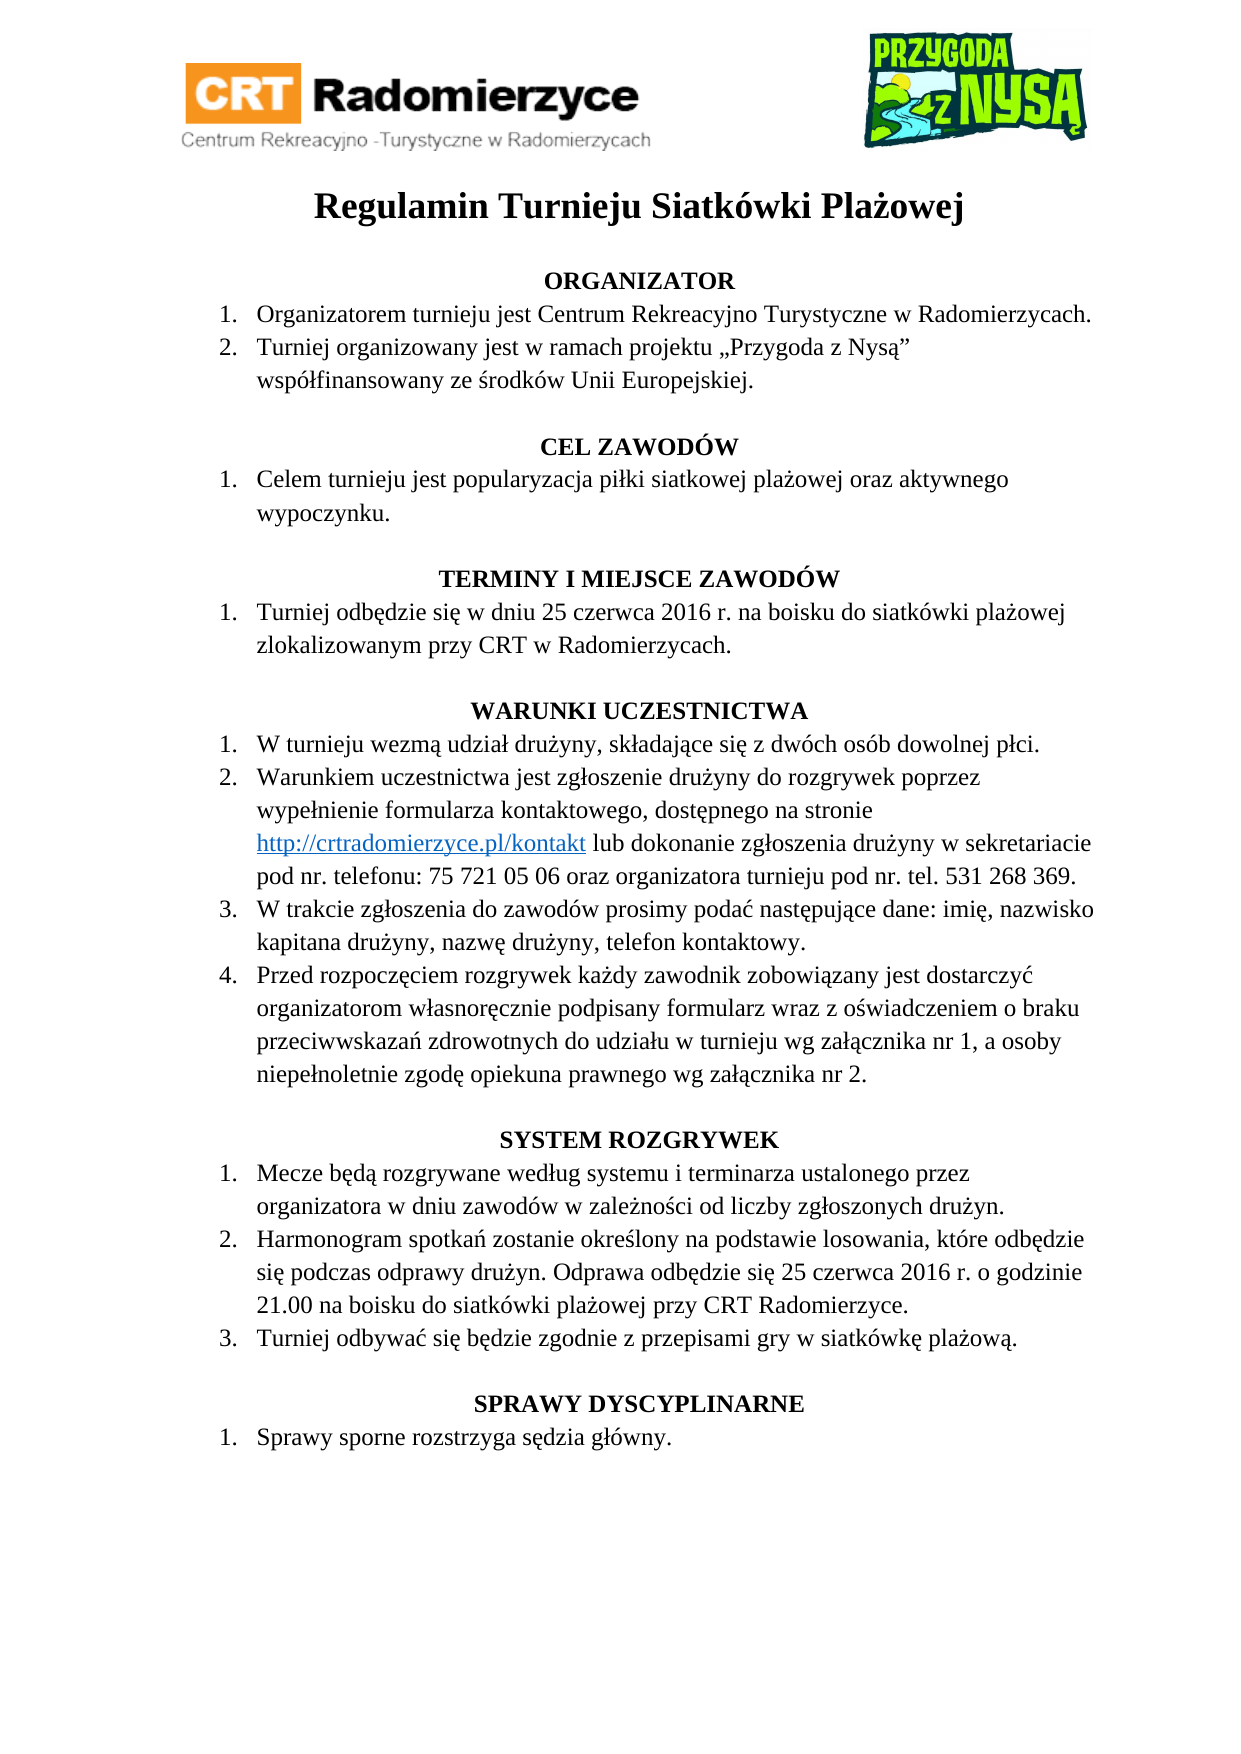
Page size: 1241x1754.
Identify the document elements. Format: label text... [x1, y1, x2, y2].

list Sprawy sporne rozstrzyga sędzia główny. [219, 1422, 1097, 1451]
picture [181, 63, 651, 151]
list Turniej odbywać się będzie zgodnie z przepisami gry w siatkówkę plażową. [219, 1323, 1097, 1352]
text ORGANIZATOR [181, 266, 1097, 295]
text Regulamin Turnieju Siatkówki Plażowej [181, 184, 1097, 227]
list Organizatorem turnieju jest Centrum Rekreacyjno Turystyczne w Radomierzycach. [219, 299, 1097, 328]
list Celem turnieju jest popularyzacja piłki siatkowej plażowej oraz aktywnego wypoczynku. [219, 464, 1097, 526]
list W trakcie zgłoszenia do zawodów prosimy podać następujące dane: imię, nazwisko kapitana drużyny, nazwę drużyny, telefon kontaktowy. [219, 894, 1097, 956]
text TERMINY I MIEJSCE ZAWODÓW [181, 564, 1097, 592]
list Warunkiem uczestnictwa jest zgłoszenie drużyny do rozgrywek poprzez wypełnienie formularza kontaktowego, dostępnego na stronie http://crtradomierzyce.pl/kontakt lub dokonanie zgłoszenia drużyny w sekretariacie pod nr. telefonu: 75 721 05 06 oraz organizatora turnieju pod nr. tel. 531 268 369. [219, 762, 1097, 889]
text WARUNKI UCZESTNICTWA [181, 696, 1097, 724]
list Przed rozpoczęciem rozgrywek każdy zawodnik zobowiązany jest dostarczyć organizatorom własnoręcznie podpisany formularz wraz z oświadczeniem o braku przeciwwskazań zdrowotnych do udziału w turnieju wg załącznika nr 1, a osoby niepełnoletnie zgodę opiekuna prawnego wg załącznika nr 2. [219, 960, 1097, 1088]
text SPRAWY DYSCYPLINARNE [181, 1389, 1097, 1418]
list W turnieju wezmą udział drużyny, składające się z dwóch osób dowolnej płci. [219, 729, 1097, 757]
text CEL ZAWODÓW [181, 432, 1097, 460]
list Turniej organizowany jest w ramach projektu „Przygoda z Nysą” współfinansowany ze środków Unii Europejskiej. [219, 332, 1097, 394]
list Turniej odbędzie się w dniu 25 czerwca 2016 r. na boisku do siatkówki plażowej zlokalizowanym przy CRT w Radomierzycach. [219, 597, 1097, 658]
list Harmonogram spotkań zostanie określony na podstawie losowania, które odbędzie się podczas odprawy drużyn. Odprawa odbędzie się 25 czerwca 2016 r. o godzinie 21.00 na boisku do siatkówki plażowej przy CRT Radomierzyce. [219, 1224, 1097, 1319]
list Mecze będą rozgrywane według systemu i terminarza ustalonego przez organizatora w dniu zawodów w zależności od liczby zgłoszonych drużyn. [219, 1158, 1097, 1220]
text SYSTEM ROZGRYWEK [181, 1125, 1097, 1154]
picture [862, 28, 1092, 151]
